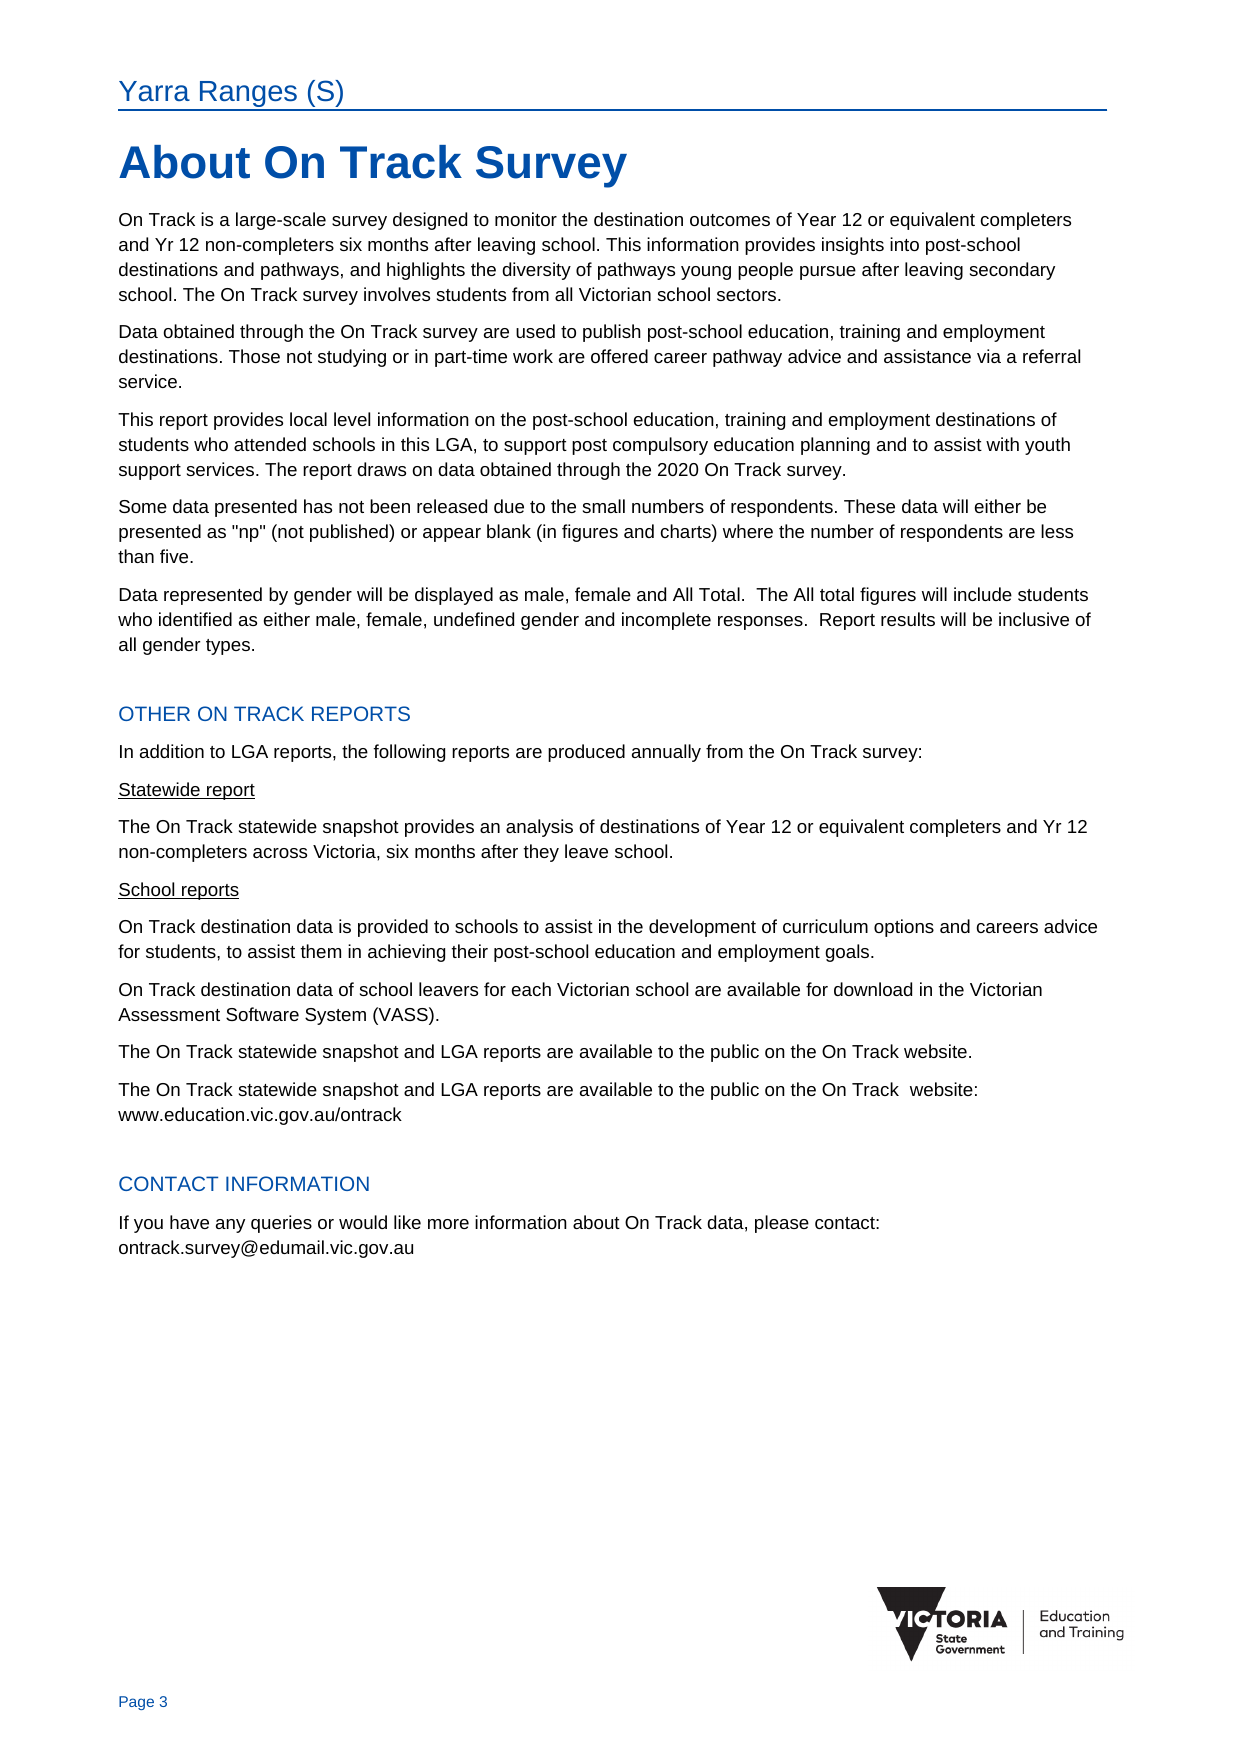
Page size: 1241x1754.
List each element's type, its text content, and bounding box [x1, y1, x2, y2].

subtitle About On Track Survey [118, 136, 1107, 188]
text Statewide report [118, 775, 1107, 800]
text On Track destination data of school leavers for each Victorian school are available for download in the Victorian Assessment Software System (VASS). [118, 975, 1107, 1025]
text Data obtained through the On Track survey are used to publish post-school education, training and employment destinations. Those not studying or in part-time work are offered career pathway advice and assistance via a referral service. [118, 317, 1107, 392]
picture [868, 1587, 1135, 1671]
text Other On Track Reports [118, 701, 1107, 725]
text In addition to LGA reports, the following reports are produced annually from the On Track survey: [118, 738, 1107, 763]
text Some data presented has not been released due to the small numbers of respondents. These data will either be presented as "np" (not published) or appear blank (in figures and charts) where the number of respondents are less than five. [118, 492, 1107, 567]
text The On Track statewide snapshot and LGA reports are available to the public on the On Track website. [118, 1038, 1107, 1063]
text On Track is a large-scale survey designed to monitor the destination outcomes of Year 12 or equivalent completers and Yr 12 non-completers six months after leaving school. This information provides insights into post-school destinations and pathways, and highlights the diversity of pathways young people pursue after leaving secondary school. The On Track survey involves students from all Victorian school sectors. [118, 205, 1107, 305]
text Data represented by gender will be displayed as male, female and All Total. The All total figures will include students who identified as either male, female, undefined gender and incomplete responses. Report results will be inclusive of all gender types. [118, 580, 1107, 655]
text The On Track statewide snapshot and LGA reports are available to the public on the On Track website: www.education.vic.gov.au/ontrack [118, 1075, 1107, 1125]
text Contact Information [118, 1172, 1107, 1196]
text School reports [118, 875, 1107, 900]
text If you have any queries or would like more information about On Track data, please contact: ontrack.survey@edumail.vic.gov.au [118, 1208, 1107, 1258]
text The On Track statewide snapshot provides an analysis of destinations of Year 12 or equivalent completers and Yr 12 non-completers across Victoria, six months after they leave school. [118, 813, 1107, 863]
text This report provides local level information on the post-school education, training and employment destinations of students who attended schools in this LGA, to support post compulsory education planning and to assist with youth support services. The report draws on data obtained through the 2020 On Track survey. [118, 405, 1107, 480]
text On Track destination data is provided to schools to assist in the development of curriculum options and careers advice for students, to assist them in achieving their post-school education and employment goals. [118, 913, 1107, 963]
